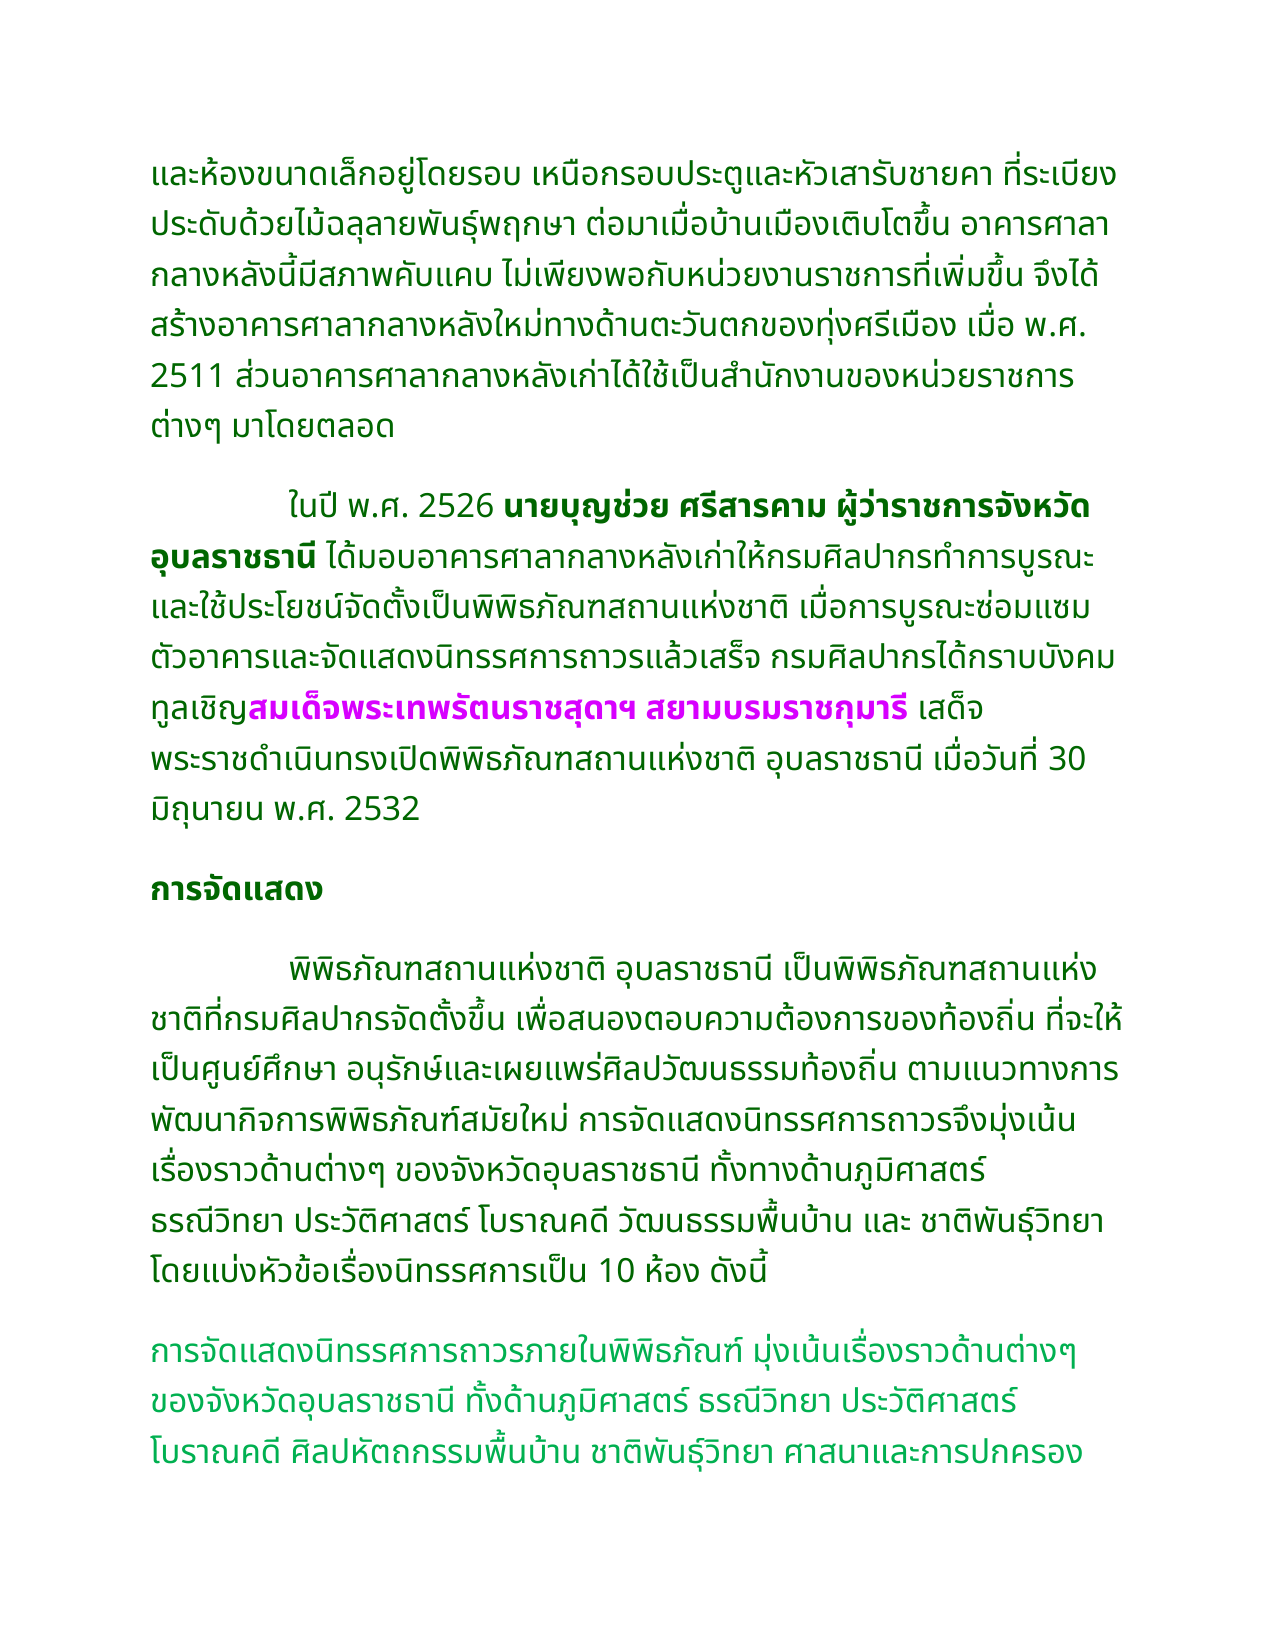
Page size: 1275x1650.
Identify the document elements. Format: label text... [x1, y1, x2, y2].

text พิพิธภัณฑสถานแห่งชาติ อุบลราชธานี เป็นพิพิธภัณฑสถานแห่งชาติที่กรมศิลปากรจัดตั้งขึ้น เพื่อสนองตอบความต้องการของท้องถิ่น ที่จะให้เป็นศูนย์ศึกษา อนุรักษ์และเผยแพร่ศิลปวัฒนธรรมท้องถิ่น ตามแนวทางการพัฒนากิจการพิพิธภัณฑ์สมัยใหม่ การจัดแสดงนิทรรศการถาวรจึงมุ่งเน้นเรื่องราวด้านต่างๆ ของจังหวัดอุบลราชธานี ทั้งทางด้านภูมิศาสตร์ ธรณีวิทยา ประวัติศาสตร์ โบราณคดี วัฒนธรรมพื้นบ้าน และ ชาติพันธุ์วิทยา โดยแบ่งหัวข้อเรื่องนิทรรศการเป็น 10 ห้อง ดังนี้ [150, 944, 1125, 1298]
text ในปี พ.ศ. 2526 นายบุญช่วย ศรีสารคาม ผู้ว่าราชการจังหวัดอุบลราชธานี ได้มอบอาคารศาลากลางหลังเก่าให้กรมศิลปากรทำการบูรณะ และใช้ประโยชน์จัดตั้งเป็นพิพิธภัณฑสถานแห่งชาติ เมื่อการบูรณะซ่อมแซมตัวอาคารและจัดแสดงนิทรรศการถาวรแล้วเสร็จ กรมศิลปากรได้กราบบังคมทูลเชิญสมเด็จพระเทพรัตนราชสุดาฯ สยามบรมราชกุมารี เสด็จพระราชดำเนินทรงเปิดพิพิธภัณฑสถานแห่งชาติ อุบลราชธานี เมื่อวันที่ 30 มิถุนายน พ.ศ. 2532 [150, 482, 1125, 836]
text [150, 1327, 1125, 1478]
text การจัดแสดง [150, 865, 1125, 915]
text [150, 150, 1125, 453]
